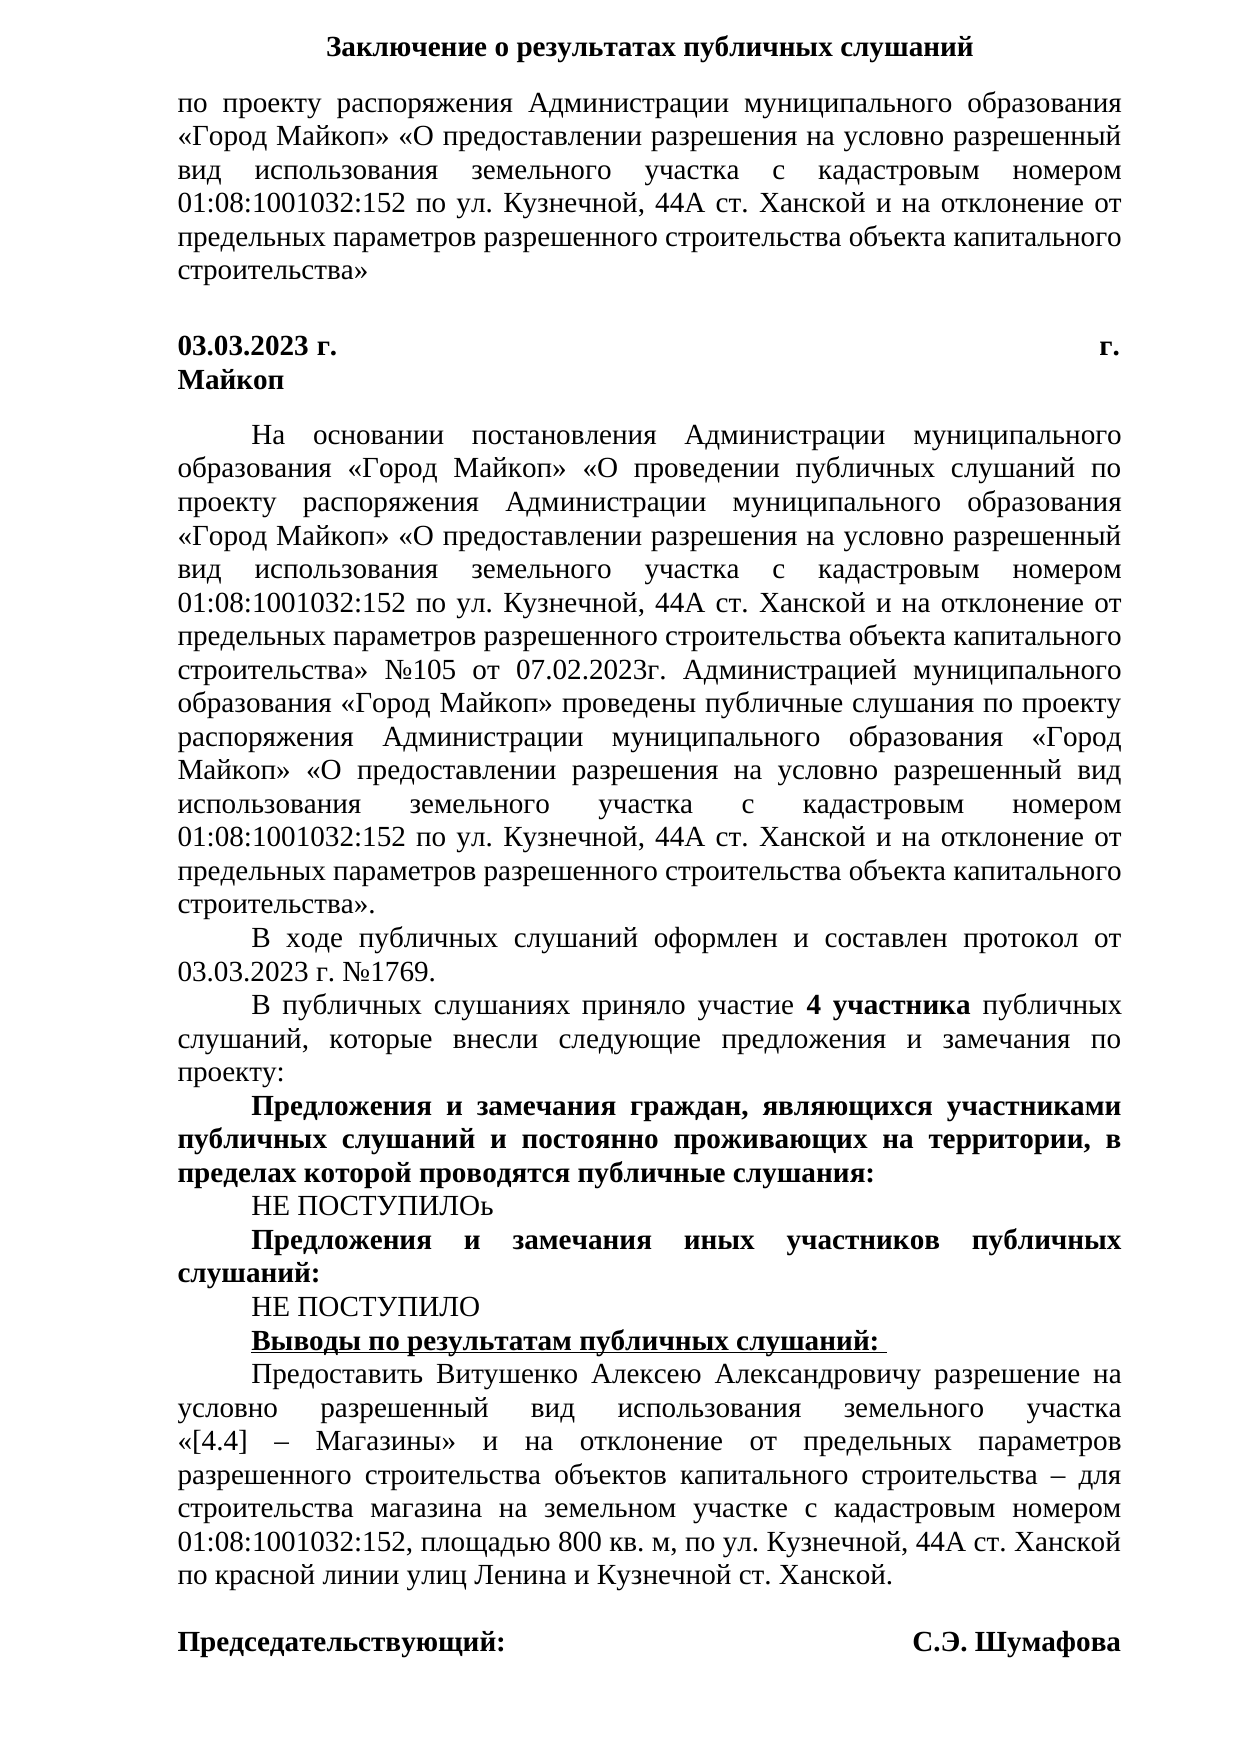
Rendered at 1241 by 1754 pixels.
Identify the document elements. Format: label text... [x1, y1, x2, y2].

text 03.03.2023 г. г. Майкоп [177, 328, 1122, 395]
text В публичных слушаниях приняло участие 4 участника публичных слушаний, которые внесли следующие предложения и замечания по проекту: [177, 987, 1122, 1088]
text Председательствующий: С.Э. Шумафова [177, 1624, 1122, 1658]
text Предоставить Витушенко Алексею Александровичу разрешение на условно разрешенный вид использования земельного участка «[4.4] – Магазины» и на отклонение от предельных параметров разрешенного строительства объектов капитального строительства – для строительства магазина на земельном участке с кадастровым номером 01:08:1001032:152, площадью 800 кв. м, по ул. Кузнечной, 44А ст. Ханской по красной линии улиц Ленина и Кузнечной ст. Ханской. [177, 1356, 1122, 1591]
text Предложения и замечания граждан, являющихся участниками публичных слушаний и постоянно проживающих на территории, в пределах которой проводятся публичные слушания: [177, 1088, 1122, 1188]
text НЕ ПОСТУПИЛО [177, 1289, 1122, 1323]
text НЕ ПОСТУПИЛОь [177, 1188, 1122, 1222]
text На основании постановления Администрации муниципального образования «Город Майкоп» «О проведении публичных слушаний по проекту распоряжения Администрации муниципального образования «Город Майкоп» «О предоставлении разрешения на условно разрешенный вид использования земельного участка с кадастровым номером 01:08:1001032:152 по ул. Кузнечной, 44А ст. Ханской и на отклонение от предельных параметров разрешенного строительства объекта капитального строительства» №105 от 07.02.2023г. Администрацией муниципального образования «Город Майкоп» проведены публичные слушания по проекту распоряжения Администрации муниципального образования «Город Майкоп» «О предоставлении разрешения на условно разрешенный вид использования земельного участка с кадастровым номером 01:08:1001032:152 по ул. Кузнечной, 44А ст. Ханской и на отклонение от предельных параметров разрешенного строительства объекта капитального строительства». [177, 417, 1122, 920]
text Заключение о результатах публичных слушаний [177, 29, 1122, 63]
text Предложения и замечания иных участников публичных слушаний: [177, 1222, 1122, 1289]
text В ходе публичных слушаний оформлен и составлен протокол от 03.03.2023 г. №1769. [177, 920, 1122, 987]
text Выводы по результатам публичных слушаний: [177, 1323, 1122, 1356]
text по проекту распоряжения Администрации муниципального образования «Город Майкоп» «О предоставлении разрешения на условно разрешенный вид использования земельного участка с кадастровым номером 01:08:1001032:152 по ул. Кузнечной, 44А ст. Ханской и на отклонение от предельных параметров разрешенного строительства объекта капитального строительства» [177, 85, 1122, 286]
